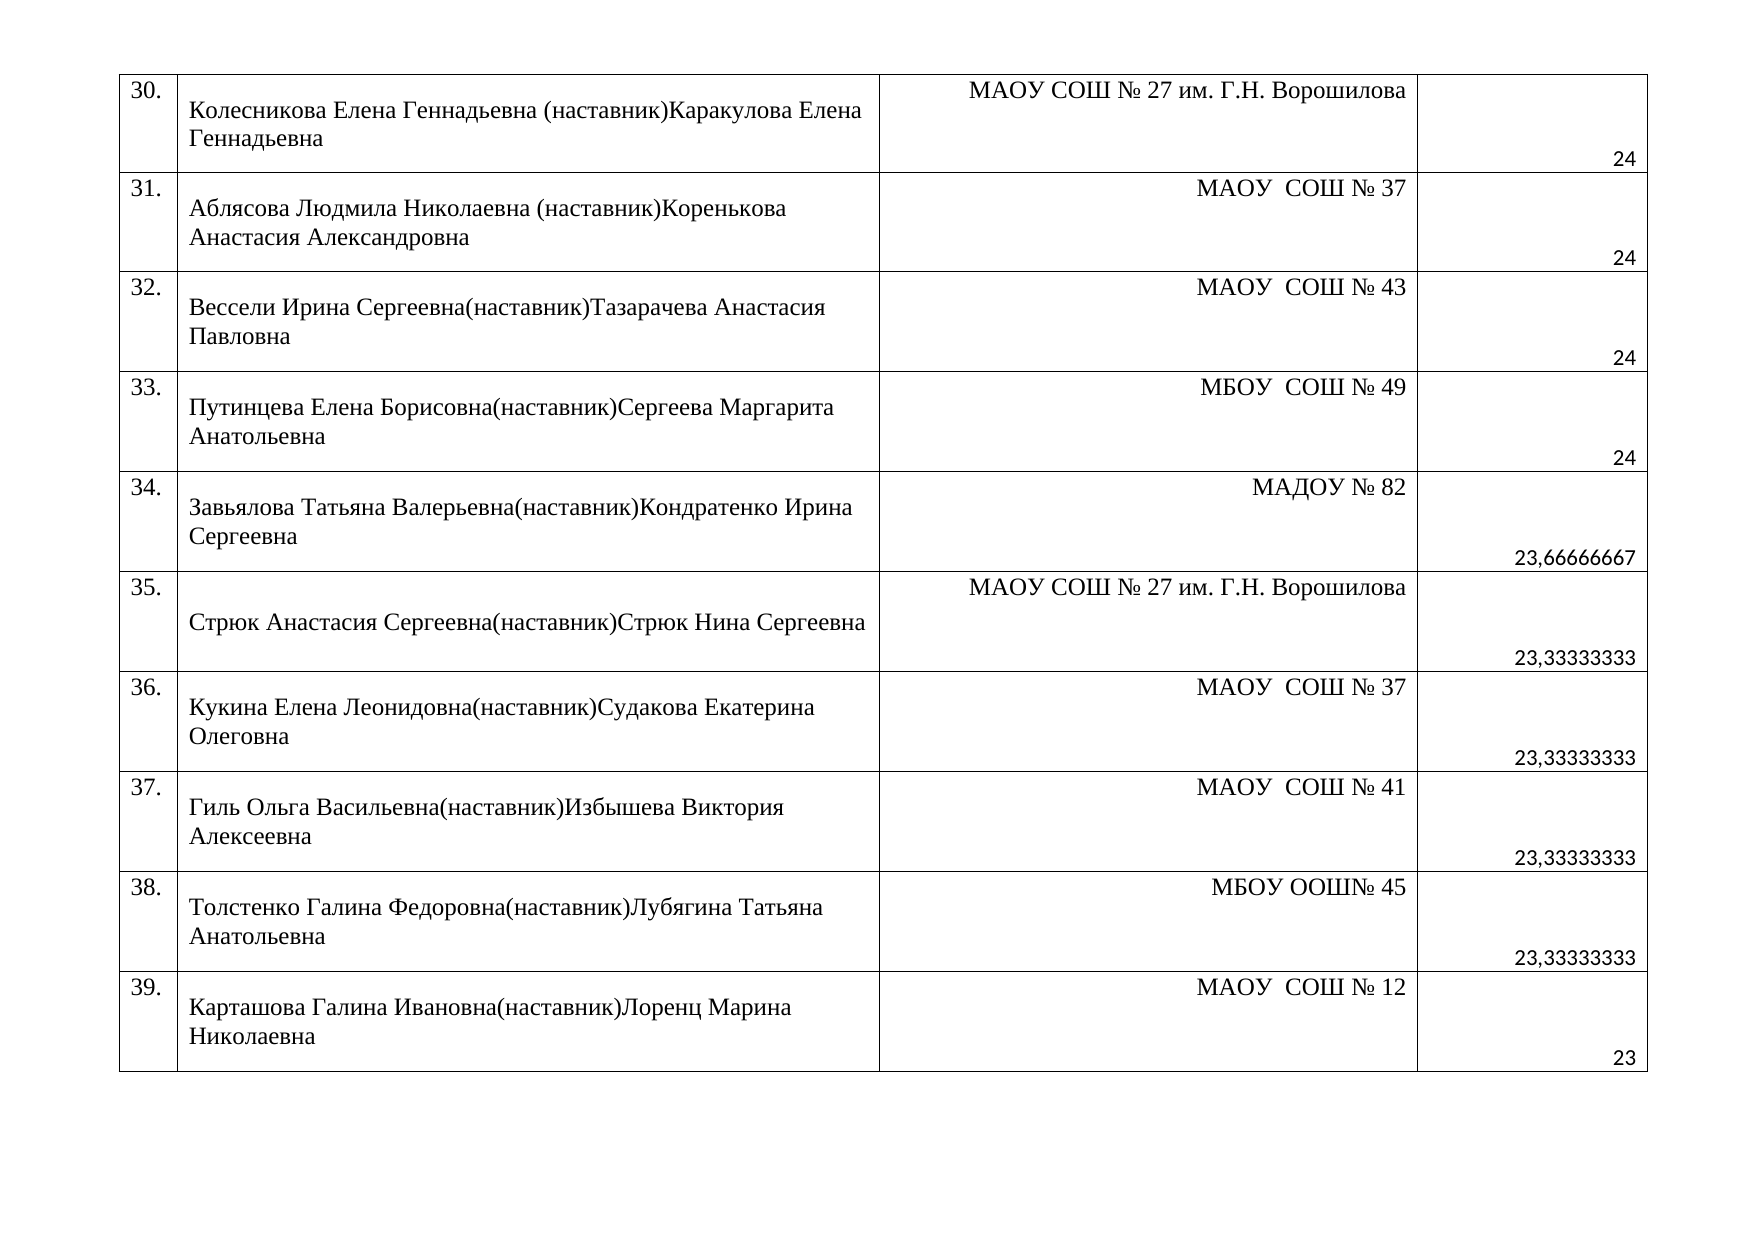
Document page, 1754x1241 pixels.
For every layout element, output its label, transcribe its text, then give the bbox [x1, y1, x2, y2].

table_cell Карташова Галина Ивановна(наставник)Лоренц Марина Николаевна [178, 972, 879, 1071]
table_cell [120, 75, 177, 172]
table_cell 23,33333333 [1418, 772, 1647, 871]
table_cell [120, 372, 177, 471]
table_cell [120, 472, 177, 571]
table_cell 24 [1418, 372, 1647, 471]
table_cell МАОУ СОШ № 27 им. Г.Н. Ворошилова [880, 75, 1417, 172]
table_cell 23,66666667 [1418, 472, 1647, 571]
table_cell Аблясова Людмила Николаевна (наставник)Коренькова Анастасия Александровна [178, 173, 879, 271]
table_cell 24 [1418, 173, 1647, 271]
table_cell [120, 772, 177, 871]
table_cell Кукина Елена Леонидовна(наставник)Судакова Екатерина Олеговна [178, 672, 879, 771]
table_cell Завьялова Татьяна Валерьевна(наставник)Кондратенко Ирина Сергеевна [178, 472, 879, 571]
table_cell 23,33333333 [1418, 872, 1647, 971]
table_cell МАОУ СОШ № 27 им. Г.Н. Ворошилова [880, 572, 1417, 671]
table_cell Толстенко Галина Федоровна(наставник)Лубягина Татьяна Анатольевна [178, 872, 879, 971]
table_cell Колесникова Елена Геннадьевна (наставник)Каракулова Елена Геннадьевна [178, 75, 879, 172]
table_cell [120, 972, 177, 1071]
table_cell Вессели Ирина Сергеевна(наставник)Тазарачева Анастасия Павловна [178, 272, 879, 371]
table_cell МБОУ ООШ№ 45 [880, 872, 1417, 971]
table_cell [120, 173, 177, 271]
table_cell 24 [1418, 75, 1647, 172]
table_cell Гиль Ольга Васильевна(наставник)Избышева Виктория Алексеевна [178, 772, 879, 871]
table_cell [120, 272, 177, 371]
table_cell МАОУ СОШ № 37 [880, 672, 1417, 771]
table_cell 23,33333333 [1418, 572, 1647, 671]
table_cell [120, 872, 177, 971]
table_cell МБОУ СОШ № 49 [880, 372, 1417, 471]
table_cell МАОУ СОШ № 41 [880, 772, 1417, 871]
table_cell МАДОУ № 82 [880, 472, 1417, 571]
table_cell [120, 672, 177, 771]
table_cell 23,33333333 [1418, 672, 1647, 771]
table_cell Путинцева Елена Борисовна(наставник)Сергеева Маргарита Анатольевна [178, 372, 879, 471]
table_cell МАОУ СОШ № 37 [880, 173, 1417, 271]
table_cell [120, 572, 177, 671]
table_cell 24 [1418, 272, 1647, 371]
table_cell 23 [1418, 972, 1647, 1071]
table_cell МАОУ СОШ № 43 [880, 272, 1417, 371]
table_cell Стрюк Анастасия Сергеевна(наставник)Стрюк Нина Сергеевна [178, 572, 879, 671]
table_cell МАОУ СОШ № 12 [880, 972, 1417, 1071]
